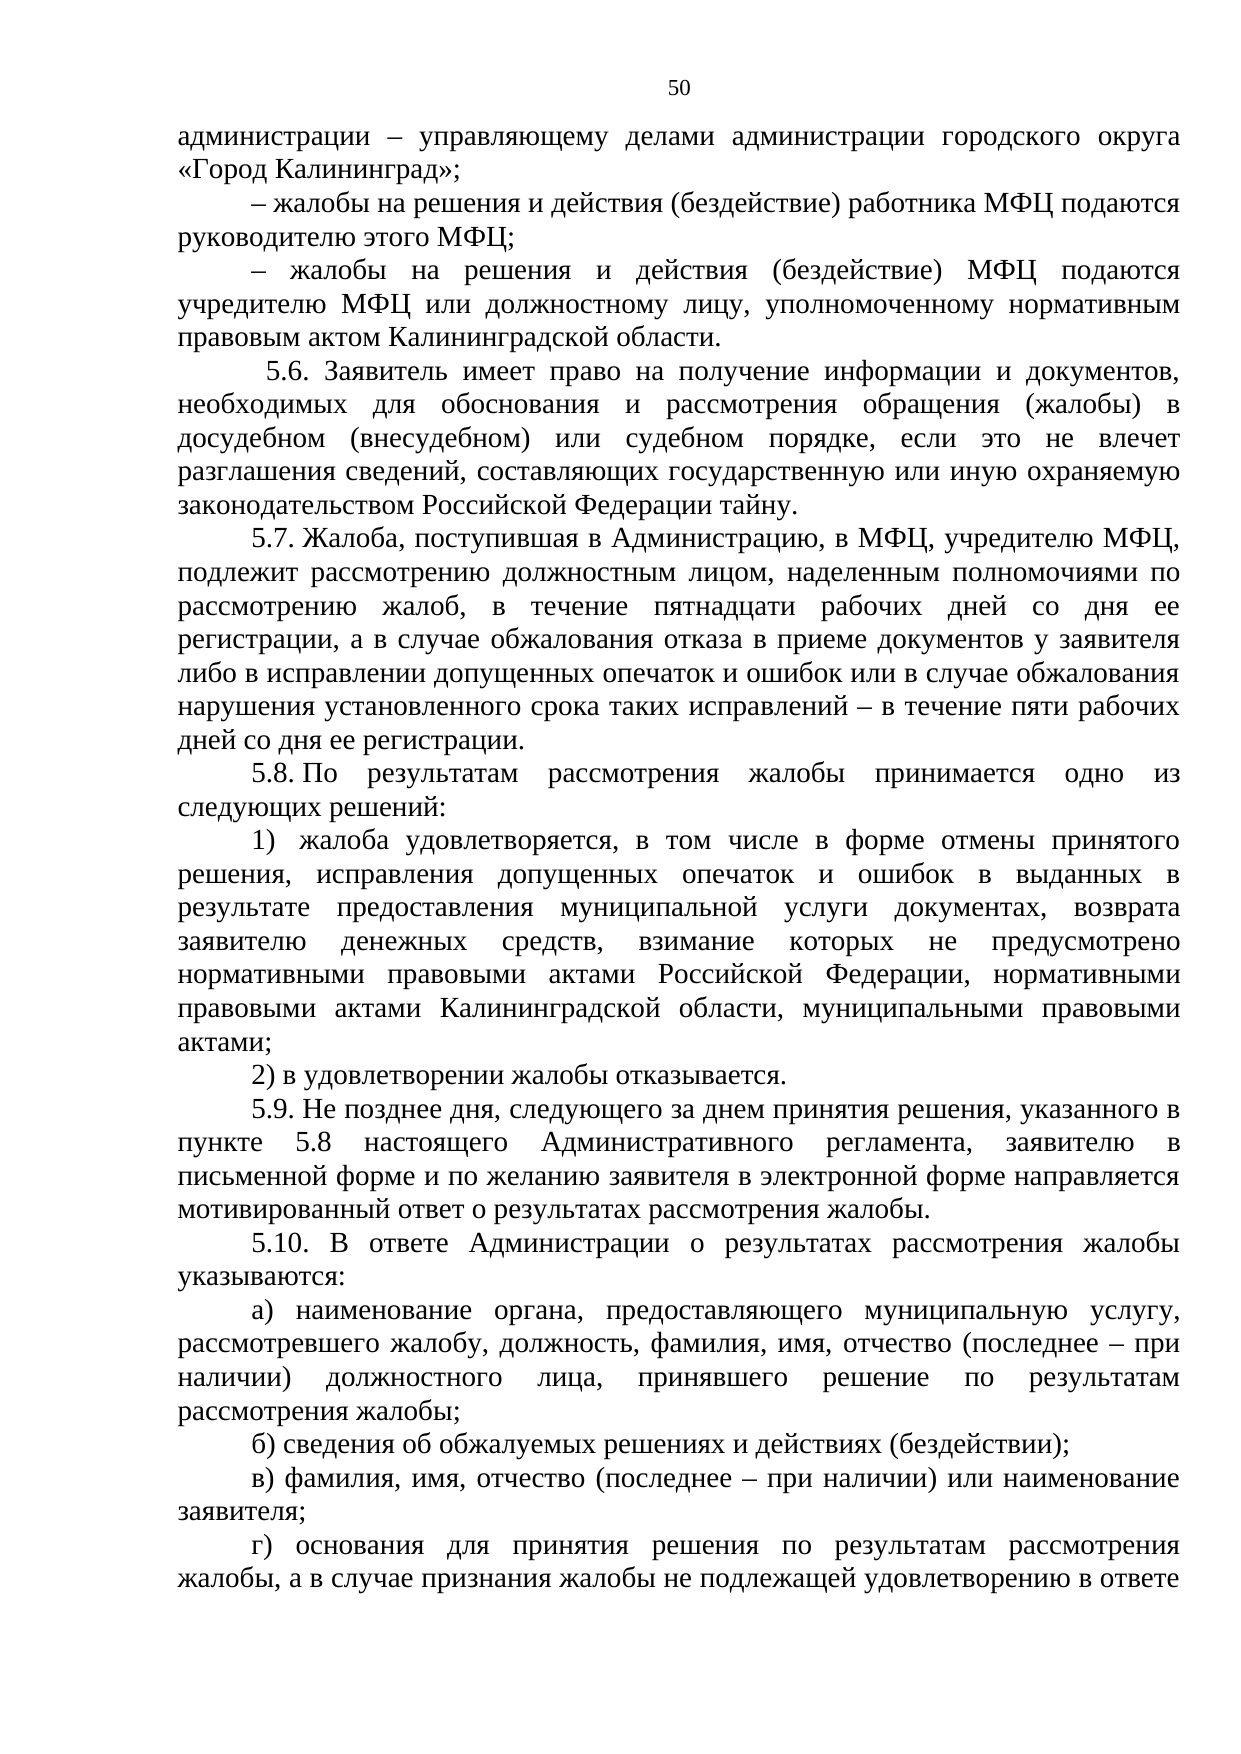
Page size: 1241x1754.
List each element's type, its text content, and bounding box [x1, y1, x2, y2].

text б) сведения об обжалуемых решениях и действиях (бездействии); [177, 1426, 1181, 1460]
text 5.6. Заявитель имеет право на получение информации и документов, необходимых для обоснования и рассмотрения обращения (жалобы) в досудебном (внесудебном) или судебном порядке, если это не влечет разглашения сведений, составляющих государственную или иную охраняемую законодательством Российской Федерации тайну. [177, 353, 1181, 521]
text 5.8. По результатам рассмотрения жалобы принимается одно из следующих решений: [177, 755, 1181, 822]
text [177, 1527, 1181, 1594]
text 2) в удовлетворении жалобы отказывается. [177, 1057, 1181, 1091]
text 1) жалоба удовлетворяется, в том числе в форме отмены принятого решения, исправления допущенных опечаток и ошибок в выданных в результате предоставления муниципальной услуги документах, возврата заявителю денежных средств, взимание которых не предусмотрено нормативными правовыми актами Российской Федерации, нормативными правовыми актами Калининградской области, муниципальными правовыми актами; [177, 822, 1181, 1057]
text 5.10. В ответе Администрации о результатах рассмотрения жалобы указываются: [177, 1225, 1181, 1292]
text 5.7. Жалоба, поступившая в Администрацию, в МФЦ, учредителю МФЦ, подлежит рассмотрению должностным лицом, наделенным полномочиями по рассмотрению жалоб, в течение пятнадцати рабочих дней со дня ее регистрации, а в случае обжалования отказа в приеме документов у заявителя либо в исправлении допущенных опечаток и ошибок или в случае обжалования нарушения установленного срока таких исправлений – в течение пяти рабочих дней со дня ее регистрации. [177, 521, 1181, 755]
text – жалобы на решения и действия (бездействие) работника МФЦ подаются руководителю этого МФЦ; [177, 185, 1181, 252]
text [177, 118, 1181, 185]
text 5.9. Не позднее дня, следующего за днем принятия решения, указанного в пункте 5.8 настоящего Административного регламента, заявителю в письменной форме и по желанию заявителя в электронной форме направляется мотивированный ответ о результатах рассмотрения жалобы. [177, 1091, 1181, 1225]
text в) фамилия, имя, отчество (последнее – при наличии) или наименование заявителя; [177, 1460, 1181, 1527]
text – жалобы на решения и действия (бездействие) МФЦ подаются учредителю МФЦ или должностному лицу, уполномоченному нормативным правовым актом Калининградской области. [177, 252, 1181, 353]
text а) наименование органа, предоставляющего муниципальную услугу, рассмотревшего жалобу, должность, фамилия, имя, отчество (последнее – при наличии) должностного лица, принявшего решение по результатам рассмотрения жалобы; [177, 1292, 1181, 1426]
